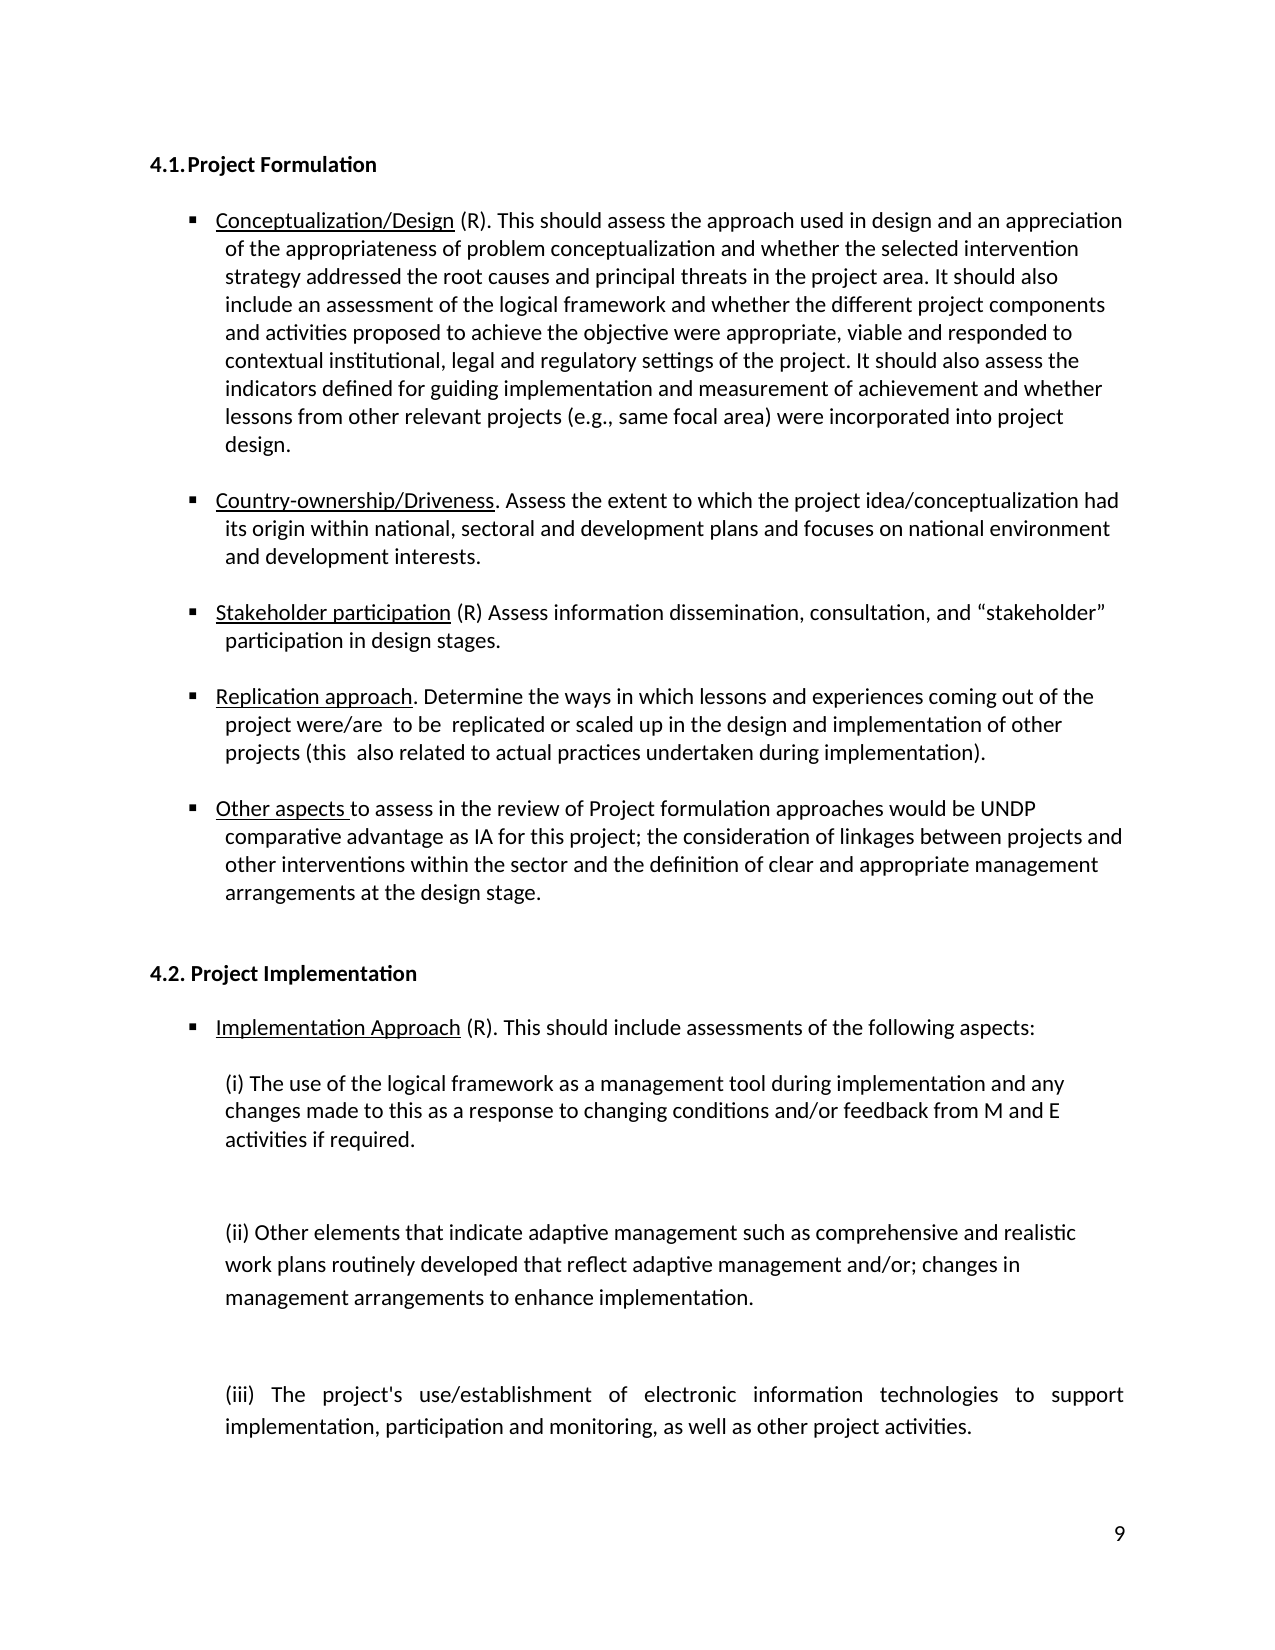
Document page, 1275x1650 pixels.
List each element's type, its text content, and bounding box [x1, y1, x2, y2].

list Project Formulation [150, 150, 1125, 178]
text (ii) Other elements that indicate adaptive management such as comprehensive and realistic work plans routinely developed that reflect adaptive management and/or; changes in management arrangements to enhance implementation. [225, 1218, 1125, 1311]
text (i) The use of the logical framework as a management tool during implementation and any changes made to this as a response to changing conditions and/or feedback from M and E activities if required. [225, 1069, 1125, 1153]
list Implementation Approach (R). This should include assessments of the following aspects: [187, 1013, 1125, 1041]
text 4.2. Project Implementation [150, 959, 1125, 988]
text (iii) The project's use/establishment of electronic information technologies to support implementation, participation and monitoring, as well as other project activities. [225, 1380, 1125, 1441]
list Country-ownership/Driveness. Assess the extent to which the project idea/conceptualization had its origin within national, sectoral and development plans and focuses on national environment and development interests. [187, 486, 1125, 570]
list Conceptualization/Design (R). This should assess the approach used in design and an appreciation of the appropriateness of problem conceptualization and whether the selected intervention strategy addressed the root causes and principal threats in the project area. It should also include an assessment of the logical framework and whether the different project components and activities proposed to achieve the objective were appropriate, viable and responded to contextual institutional, legal and regulatory settings of the project. It should also assess the indicators defined for guiding implementation and measurement of achievement and whether lessons from other relevant projects (e.g., same focal area) were incorporated into project design. [187, 206, 1125, 458]
list Replication approach. Determine the ways in which lessons and experiences coming out of the project were/are to be replicated or scaled up in the design and implementation of other projects (this also related to actual practices undertaken during implementation). [187, 682, 1125, 766]
list Other aspects to assess in the review of Project formulation approaches would be UNDP comparative advantage as IA for this project; the consideration of linkages between projects and other interventions within the sector and the definition of clear and appropriate management arrangements at the design stage. [187, 794, 1125, 907]
list Stakeholder participation (R) Assess information dissemination, consultation, and “stakeholder” participation in design stages. [187, 598, 1125, 654]
